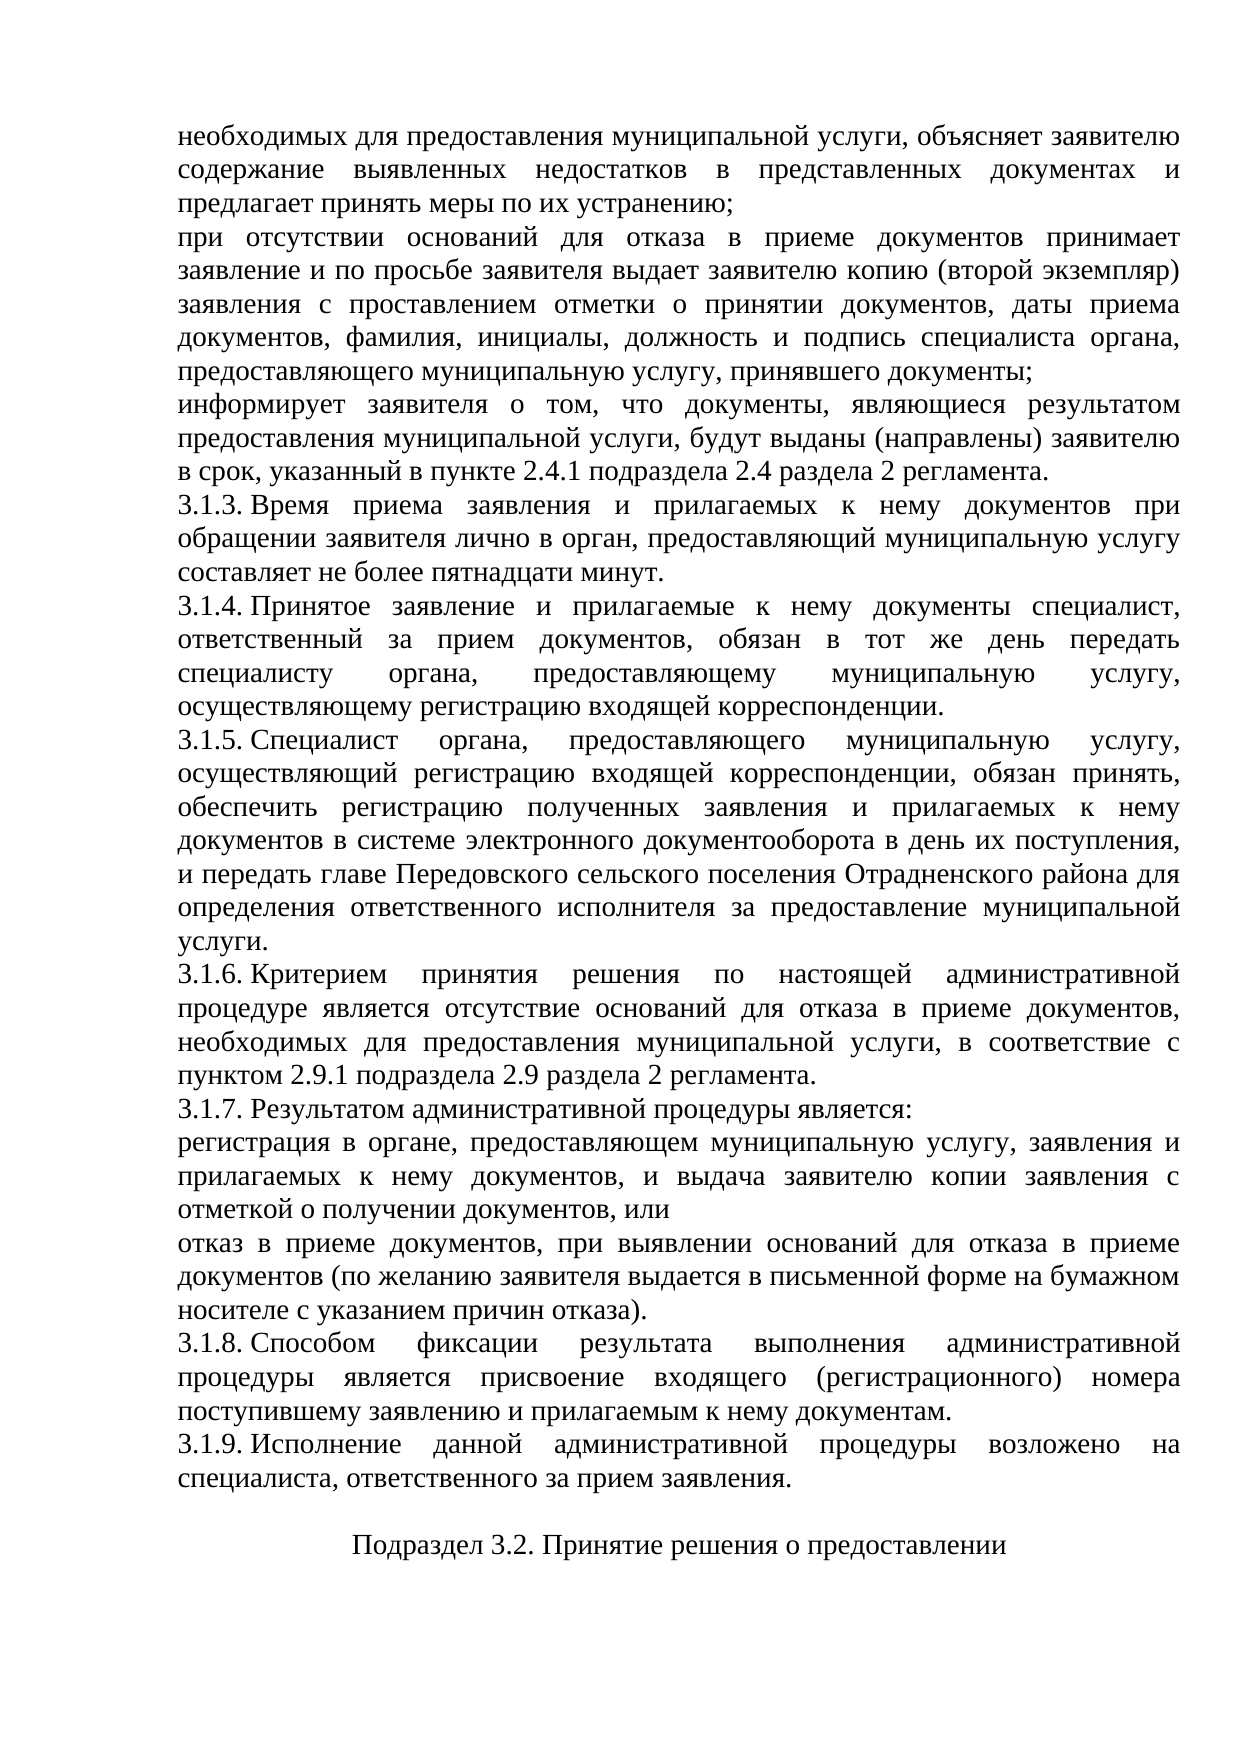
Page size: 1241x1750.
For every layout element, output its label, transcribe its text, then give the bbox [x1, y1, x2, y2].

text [177, 118, 1181, 219]
text информирует заявителя о том, что документы, являющиеся результатом предоставления муниципальной услуги, будут выданы (направлены) заявителю в срок, указанный в пункте 2.4.1 подраздела 2.4 раздела 2 регламента. [177, 386, 1181, 487]
text 3.1.7. Результатом административной процедуры является: [177, 1091, 1181, 1124]
text 3.1.4. Принятое заявление и прилагаемые к нему документы специалист, ответственный за прием документов, обязан в тот же день передать специалисту органа, предоставляющему муниципальную услугу, осуществляющему регистрацию входящей корреспонденции. [177, 588, 1181, 722]
text отказ в приеме документов, при выявлении оснований для отказа в приеме документов (по желанию заявителя выдается в письменной форме на бумажном носителе с указанием причин отказа). [177, 1225, 1181, 1326]
text 3.1.5. Специалист органа, предоставляющего муниципальную услугу, осуществляющий регистрацию входящей корреспонденции, обязан принять, обеспечить регистрацию полученных заявления и прилагаемых к нему документов в системе электронного документооборота в день их поступления, и передать главе Передовского сельского поселения Отрадненского района для определения ответственного исполнителя за предоставление муниципальной услуги. [177, 722, 1181, 957]
text 3.1.3. Время приема заявления и прилагаемых к нему документов при обращении заявителя лично в орган, предоставляющий муниципальную услугу составляет не более пятнадцати минут. [177, 487, 1181, 588]
text регистрация в органе, предоставляющем муниципальную услугу, заявления и прилагаемых к нему документов, и выдача заявителю копии заявления с отметкой о получении документов, или [177, 1124, 1181, 1225]
text 3.1.8. Способом фиксации результата выполнения административной процедуры является присвоение входящего (регистрационного) номера поступившему заявлению и прилагаемым к нему документам. [177, 1326, 1181, 1426]
text 3.1.9. Исполнение данной административной процедуры возложено на специалиста, ответственного за прием заявления. [177, 1426, 1181, 1493]
text Подраздел 3.2. Принятие решения о предоставлении [177, 1527, 1181, 1560]
text при отсутствии оснований для отказа в приеме документов принимает заявление и по просьбе заявителя выдает заявителю копию (второй экземпляр) заявления с проставлением отметки о принятии документов, даты приема документов, фамилия, инициалы, должность и подпись специалиста органа, предоставляющего муниципальную услугу, принявшего документы; [177, 219, 1181, 386]
text 3.1.6. Критерием принятия решения по настоящей административной процедуре является отсутствие оснований для отказа в приеме документов, необходимых для предоставления муниципальной услуги, в соответствие с пунктом 2.9.1 подраздела 2.9 раздела 2 регламента. [177, 957, 1181, 1091]
